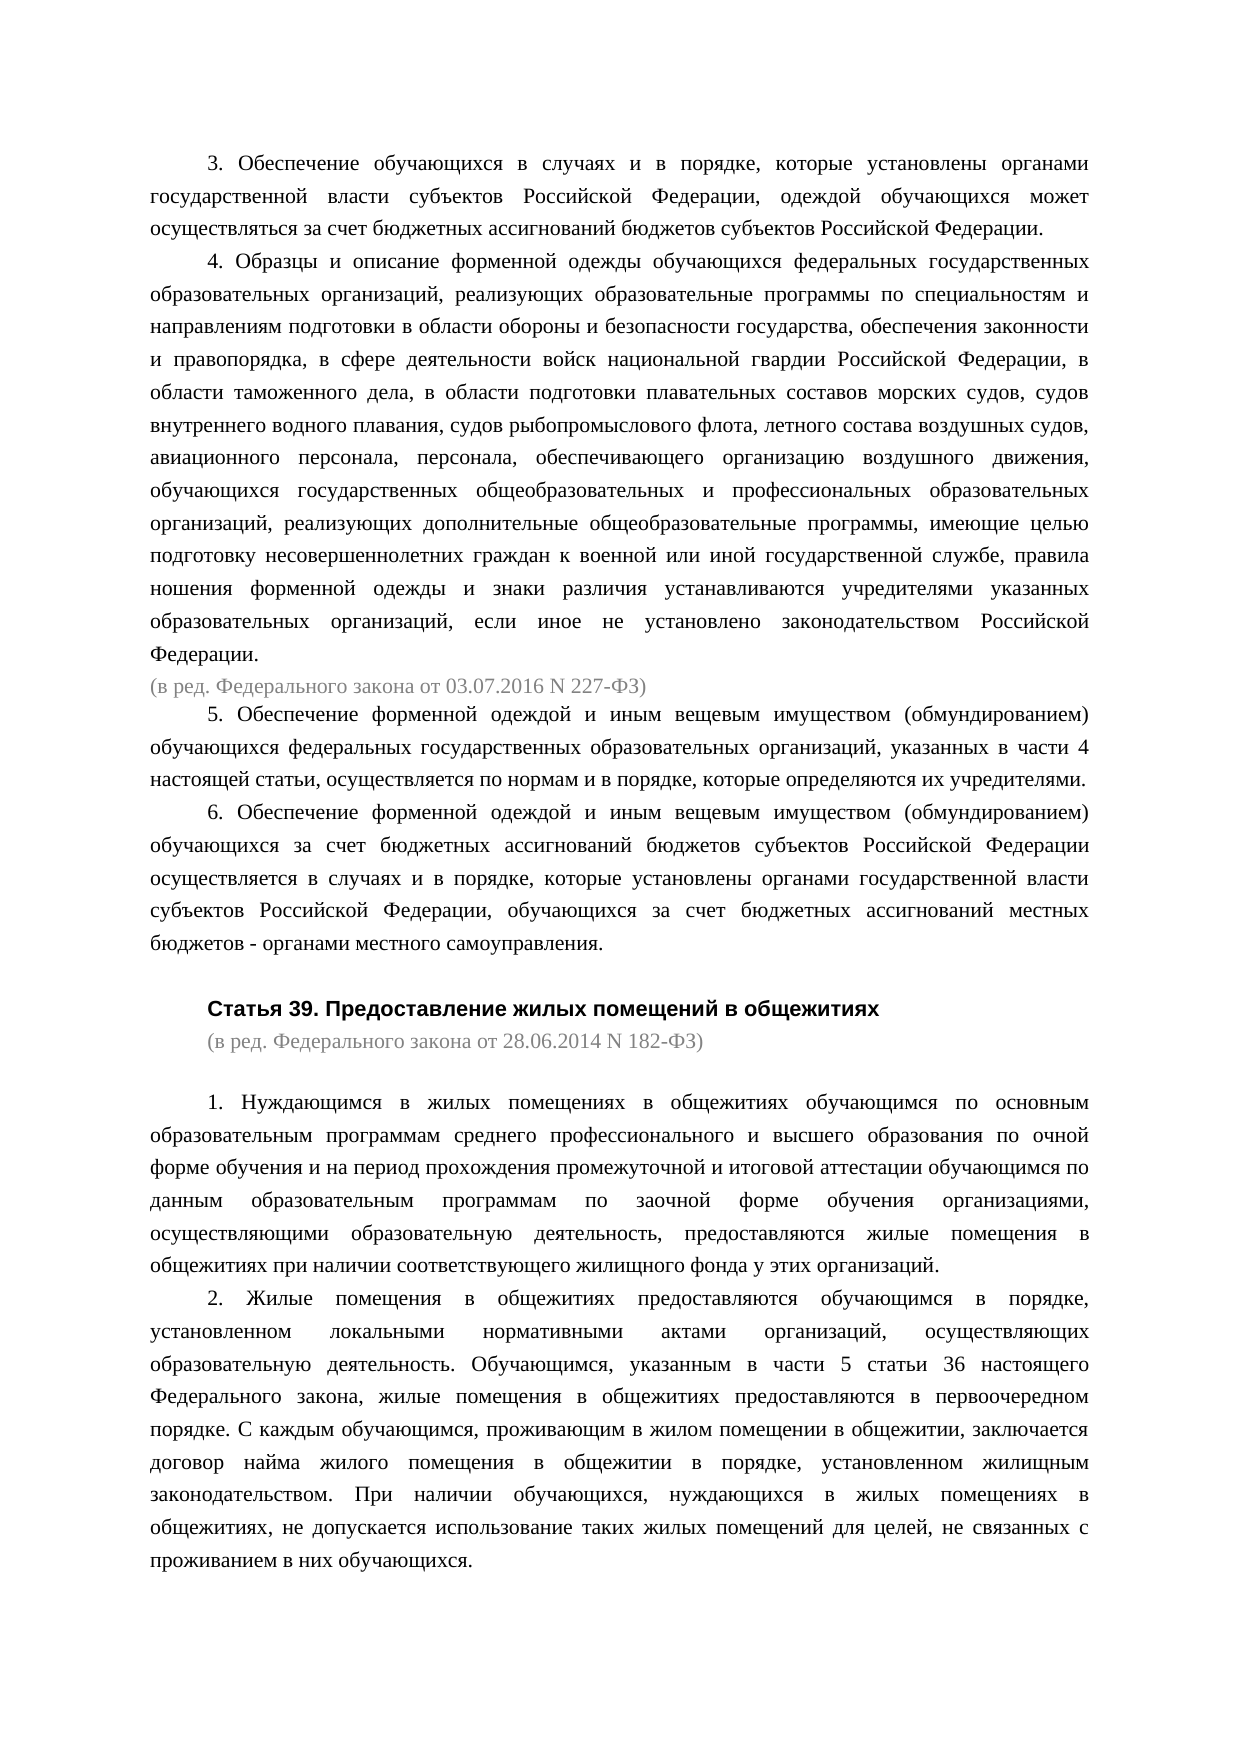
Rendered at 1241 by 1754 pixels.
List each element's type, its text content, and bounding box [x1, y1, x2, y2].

text (в ред. Федерального закона от 28.06.2014 N 182-ФЗ) [150, 1028, 1090, 1054]
text 5. Обеспечение форменной одеждой и иным вещевым имуществом (обмундированием) обучающихся федеральных государственных образовательных организаций, указанных в части 4 настоящей статьи, осуществляется по нормам и в порядке, которые определяются их учредителями. [150, 701, 1090, 792]
table_header Статья 39. Предоставление жилых помещений в общежитиях [150, 995, 1090, 1028]
text 6. Обеспечение форменной одеждой и иным вещевым имуществом (обмундированием) обучающихся за счет бюджетных ассигнований бюджетов субъектов Российской Федерации осуществляется в случаях и в порядке, которые установлены органами государственной власти субъектов Российской Федерации, обучающихся за счет бюджетных ассигнований местных бюджетов - органами местного самоуправления. [150, 799, 1090, 955]
text 1. Нуждающимся в жилых помещениях в общежитиях обучающимся по основным образовательным программам среднего профессионального и высшего образования по очной форме обучения и на период прохождения промежуточной и итоговой аттестации обучающимся по данным образовательным программам по заочной форме обучения организациями, осуществляющими образовательную деятельность, предоставляются жилые помещения в общежитиях при наличии соответствующего жилищного фонда у этих организаций. [150, 1089, 1090, 1278]
text 4. Образцы и описание форменной одежды обучающихся федеральных государственных образовательных организаций, реализующих образовательные программы по специальностям и направлениям подготовки в области обороны и безопасности государства, обеспечения законности и правопорядка, в сфере деятельности войск национальной гвардии Российской Федерации, в области таможенного дела, в области подготовки плавательных составов морских судов, судов внутреннего водного плавания, судов рыбопромыслового флота, летного состава воздушных судов, авиационного персонала, персонала, обеспечивающего организацию воздушного движения, обучающихся государственных общеобразовательных и профессиональных образовательных организаций, реализующих дополнительные общеобразовательные программы, имеющие целью подготовку несовершеннолетних граждан к военной или иной государственной службе, правила ношения форменной одежды и знаки различия устанавливаются учредителями указанных образовательных организаций, если иное не установлено законодательством Российской Федерации. [150, 248, 1090, 666]
text 2. Жилые помещения в общежитиях предоставляются обучающимся в порядке, установленном локальными нормативными актами организаций, осуществляющих образовательную деятельность. Обучающимся, указанным в части 5 статьи 36 настоящего Федерального закона, жилые помещения в общежитиях предоставляются в первоочередном порядке. С каждым обучающимся, проживающим в жилом помещении в общежитии, заключается договор найма жилого помещения в общежитии в порядке, установленном жилищным законодательством. При наличии обучающихся, нуждающихся в жилых помещениях в общежитиях, не допускается использование таких жилых помещений для целей, не связанных с проживанием в них обучающихся. [150, 1285, 1090, 1572]
text 3. Обеспечение обучающихся в случаях и в порядке, которые установлены органами государственной власти субъектов Российской Федерации, одеждой обучающихся может осуществляться за счет бюджетных ассигнований бюджетов субъектов Российской Федерации. [150, 150, 1090, 241]
text (в ред. Федерального закона от 03.07.2016 N 227-ФЗ) [150, 673, 1090, 698]
